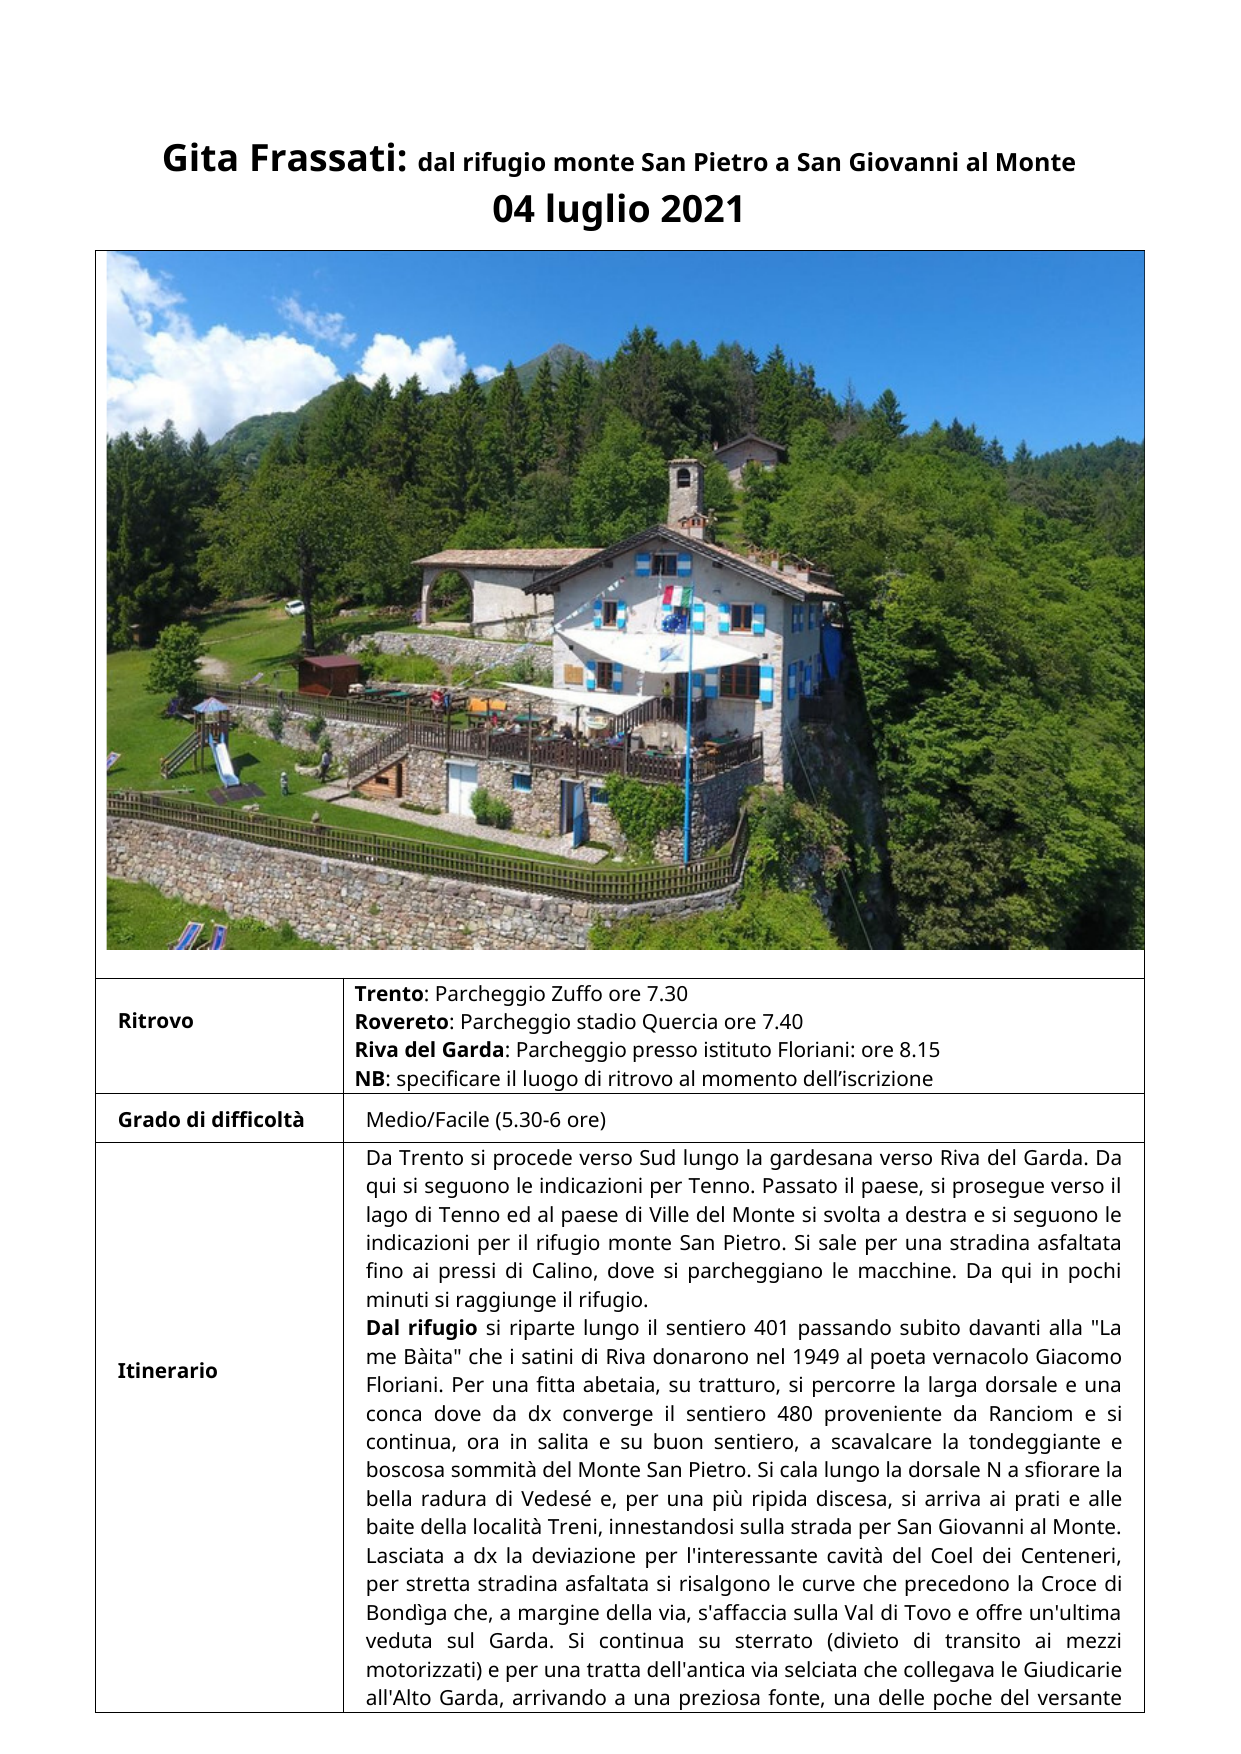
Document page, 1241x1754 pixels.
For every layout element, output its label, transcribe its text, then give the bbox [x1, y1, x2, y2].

picture [106, 251, 1145, 950]
table_header [96, 251, 1144, 978]
text Gita Frassati: dal rifugio monte San Pietro a San Giovanni al Monte [83, 131, 1155, 182]
table_cell Medio/Facile (5.30-6 ore) [344, 1094, 1144, 1142]
text 04 luglio 2021 [83, 182, 1155, 233]
table_cell Grado di difficoltà [96, 1094, 343, 1142]
table_cell Trento: Parcheggio Zuffo ore 7.30 Rovereto: Parcheggio stadio Quercia ore 7.40 Riva del Garda: Parcheggio presso istituto Floriani: ore 8.15 NB: specificare il luogo di ritrovo al momento dell’iscrizione [344, 979, 1144, 1092]
table_cell Itinerario [96, 1143, 343, 1712]
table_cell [344, 1143, 1144, 1712]
table_cell Ritrovo [96, 979, 343, 1092]
